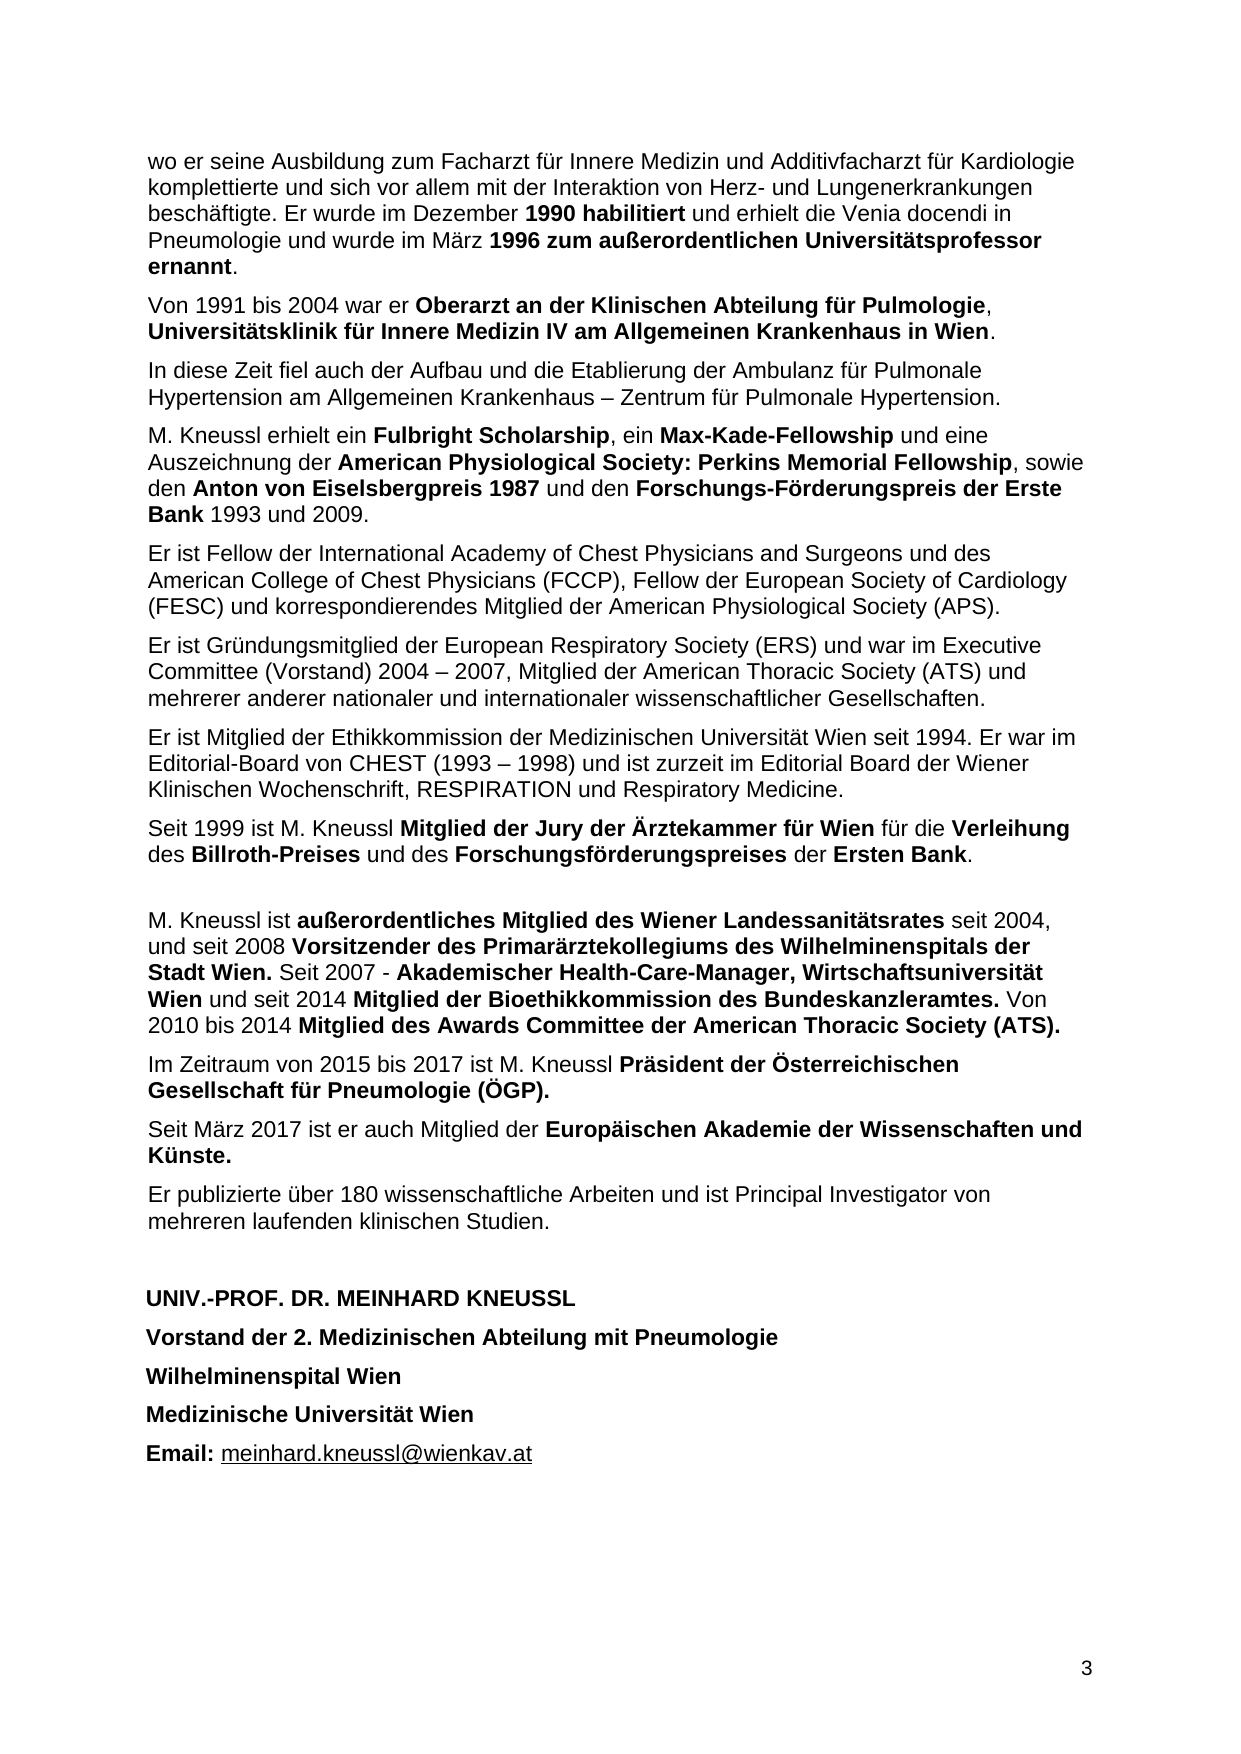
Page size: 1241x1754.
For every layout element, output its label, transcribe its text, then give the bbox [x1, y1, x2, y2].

text Im Zeitraum von 2015 bis 2017 ist M. Kneussl Präsident der Österreichischen Gesellschaft für Pneumologie (ÖGP). [148, 1051, 1092, 1103]
text M. Kneussl erhielt ein Fulbright Scholarship, ein Max-Kade-Fellowship und eine Auszeichnung der American Physiological Society: Perkins Memorial Fellowship, sowie den Anton von Eiselsbergpreis 1987 und den Forschungs-Förderungspreis der Erste Bank 1993 und 2009. [148, 422, 1092, 528]
text Er ist Mitglied der Ethikkommission der Medizinischen Universität Wien seit 1994. Er war im Editorial-Board von CHEST (1993 – 1998) und ist zurzeit im Editorial Board der Wiener Klinischen Wochenschrift, RESPIRATION und Respiratory Medicine. [148, 723, 1092, 802]
text Er ist Fellow der International Academy of Chest Physicians and Surgeons und des American College of Chest Physicians (FCCP), Fellow der European Society of Cardiology (FESC) und korrespondierendes Mitglied der American Physiological Society (APS). [148, 540, 1092, 619]
text Email: meinhard.kneussl@wienkav.at [133, 1440, 1092, 1495]
text Wilhelminenspital Wien [133, 1363, 1092, 1389]
text Seit März 2017 ist er auch Mitglied der Europäischen Akademie der Wissenschaften und Künste. [148, 1116, 1092, 1169]
text In diese Zeit fiel auch der Aufbau und die Etablierung der Ambulanz für Pulmonale Hypertension am Allgemeinen Krankenhaus – Zentrum für Pulmonale Hypertension. [148, 357, 1092, 410]
text UNIV.-PROF. DR. MEINHARD KNEUSSL [133, 1246, 1092, 1311]
text Seit 1999 ist M. Kneussl Mitglied der Jury der Ärztekammer für Wien für die Verleihung des Billroth-Preises und des Forschungsförderungspreises der Ersten Bank. [148, 815, 1092, 868]
text M. Kneussl ist außerordentliches Mitglied des Wiener Landessanitätsrates seit 2004, und seit 2008 Vorsitzender des Primarärztekollegiums des Wilhelminenspitals der Stadt Wien. Seit 2007 - Akademischer Health-Care-Manager, Wirtschaftsuniversität Wien und seit 2014 Mitglied der Bioethikkommission des Bundeskanzleramtes. Von 2010 bis 2014 Mitglied des Awards Committee der American Thoracic Society (ATS). [148, 880, 1092, 1038]
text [148, 148, 1092, 279]
text Vorstand der 2. Medizinischen Abteilung mit Pneumologie [133, 1324, 1092, 1350]
text Medizinische Universität Wien [133, 1401, 1092, 1428]
text Er publizierte über 180 wissenschaftliche Arbeiten und ist Principal Investigator von mehreren laufenden klinischen Studien. [148, 1181, 1092, 1234]
text Von 1991 bis 2004 war er Oberarzt an der Klinischen Abteilung für Pulmologie, Universitätsklinik für Innere Medizin IV am Allgemeinen Krankenhaus in Wien. [148, 292, 1092, 345]
text Er ist Gründungsmitglied der European Respiratory Society (ERS) und war im Executive Committee (Vorstand) 2004 – 2007, Mitglied der American Thoracic Society (ATS) und mehrerer anderer nationaler und internationaler wissenschaftlicher Gesellschaften. [148, 632, 1092, 711]
